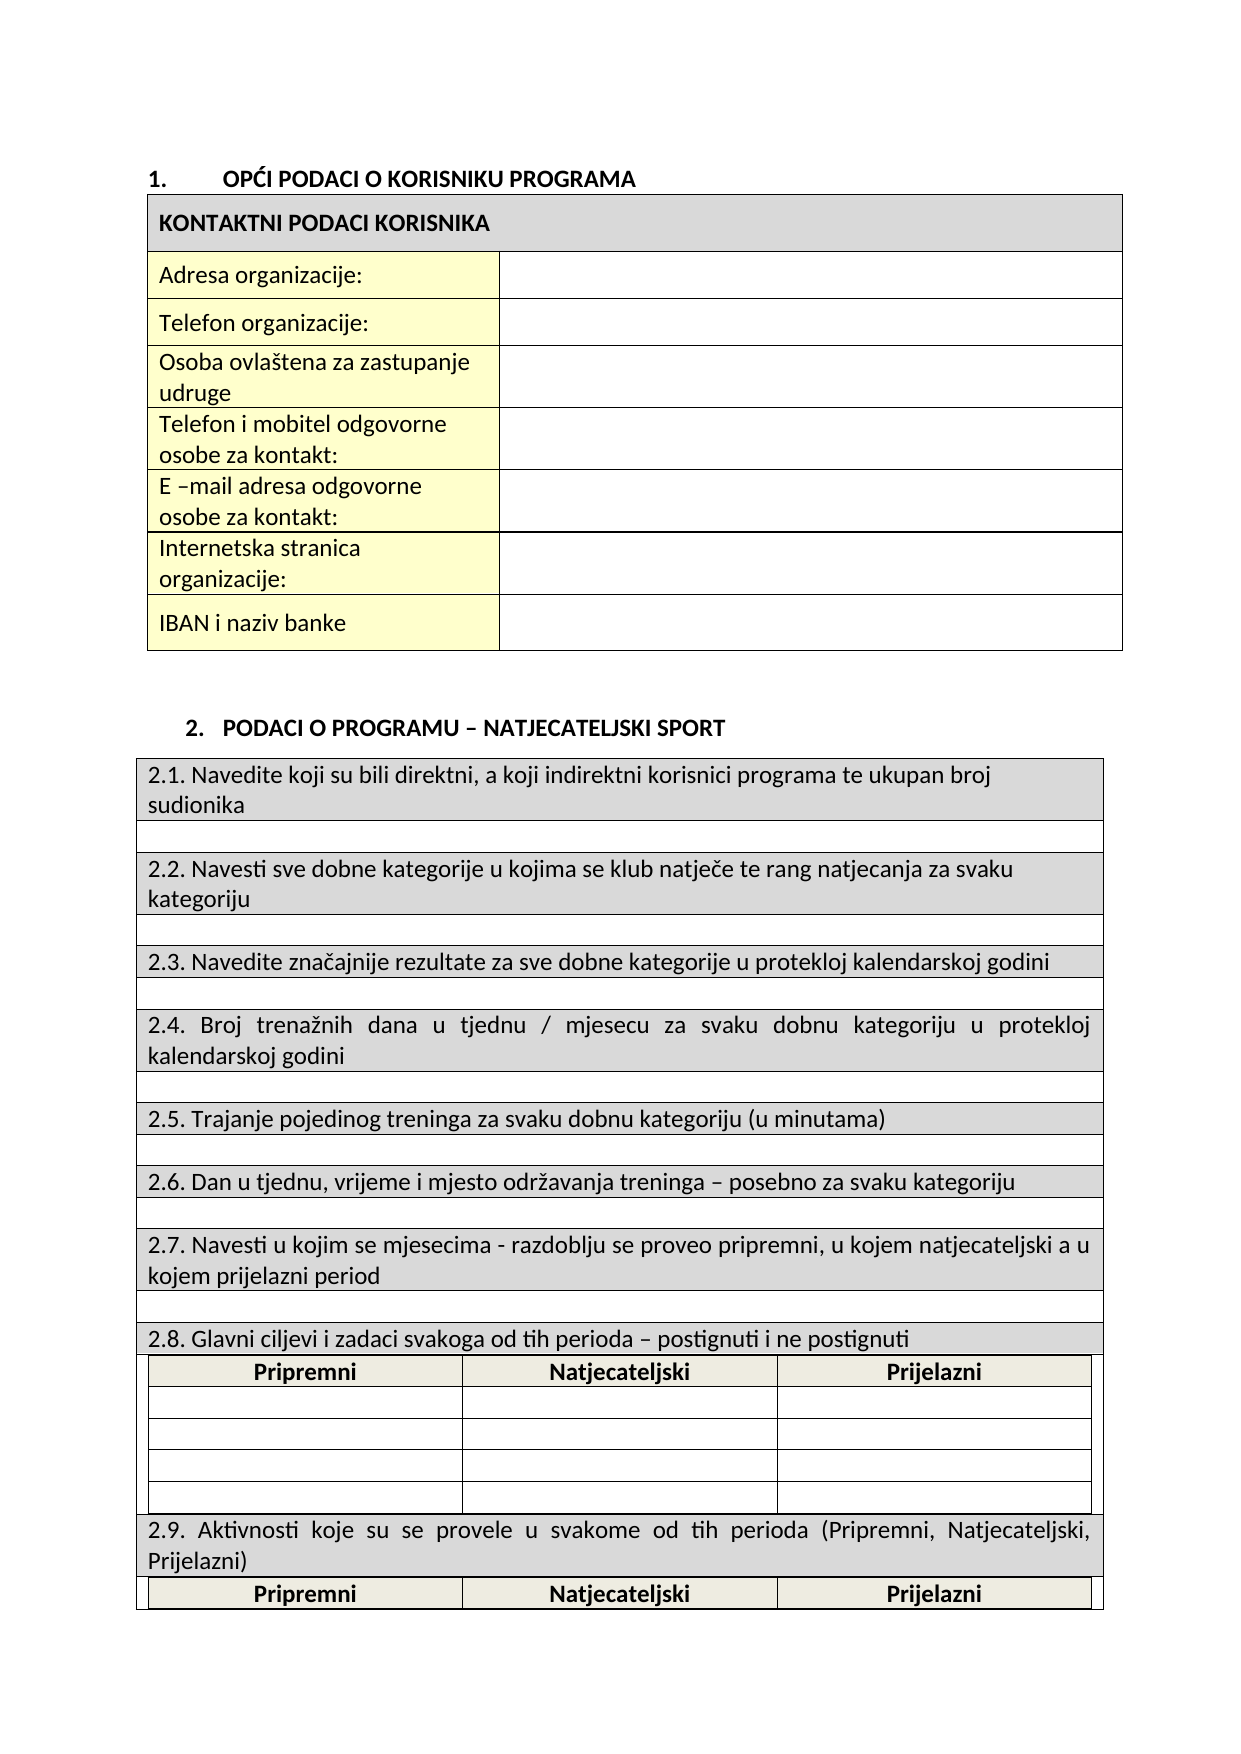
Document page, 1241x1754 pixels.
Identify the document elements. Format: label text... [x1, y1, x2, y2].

table_cell [500, 252, 1122, 298]
table_cell E –mail adresa odgovorne osobe za kontakt: [148, 470, 499, 531]
table_cell 2.9. Aktivnosti koje su se provele u svakome od tih perioda (Pripremni, Natjecateljski, Prijelazni) [137, 1515, 1103, 1576]
table_cell 2.2. Navesti sve dobne kategorije u kojima se klub natječe te rang natjecanja za svaku kategoriju [137, 853, 1103, 914]
table_cell [137, 978, 1103, 1008]
table_cell [1092, 1355, 1103, 1513]
table_cell Telefon i mobitel odgovorne osobe za kontakt: [148, 408, 499, 469]
table_cell [137, 821, 1103, 852]
table_cell [137, 1355, 148, 1513]
table_cell [778, 1482, 1091, 1513]
table_cell [149, 1482, 462, 1513]
table_cell [463, 1387, 777, 1418]
table_cell [500, 470, 1122, 531]
table_cell 2.8. Glavni ciljevi i zadaci svakoga od tih perioda – postignuti i ne postignuti [137, 1323, 1103, 1353]
table_cell [1092, 1577, 1103, 1609]
table_cell 2.7. Navesti u kojim se mjesecima - razdoblju se proveo pripremni, u kojem natjecateljski a u kojem prijelazni period [137, 1229, 1103, 1290]
table_cell 2.6. Dan u tjednu, vrijeme i mjesto održavanja treninga – posebno za svaku kategoriju [137, 1166, 1103, 1197]
table_cell [778, 1450, 1091, 1481]
table_cell [137, 915, 1103, 945]
table_cell Osoba ovlaštena za zastupanje udruge [148, 346, 499, 407]
table_cell [500, 299, 1122, 345]
table_cell [463, 1482, 777, 1513]
list PODACI O PROGRAMU – NATJECATELJSKI SPORT [185, 712, 1122, 743]
table_cell [149, 1387, 462, 1418]
table_cell [500, 533, 1122, 593]
table_cell [500, 408, 1122, 469]
table_cell 2.3. Navedite značajnije rezultate za sve dobne kategorije u protekloj kalendarskoj godini [137, 946, 1103, 977]
table_header KONTAKTNI PODACI KORISNIKA [148, 195, 1122, 251]
table_cell 2.4. Broj trenažnih dana u tjednu / mjesecu za svaku dobnu kategoriju u protekloj kalendarskoj godini [137, 1010, 1103, 1071]
table_cell [778, 1419, 1091, 1449]
table_cell [149, 1419, 462, 1449]
table_cell Telefon organizacije: [148, 299, 499, 345]
table_cell 2.5. Trajanje pojedinog treninga za svaku dobnu kategoriju (u minutama) [137, 1103, 1103, 1134]
table_cell Internetska stranica organizacije: [148, 533, 499, 593]
list OPĆI PODACI O KORISNIKU PROGRAMA [148, 163, 1122, 194]
table_cell [500, 595, 1122, 650]
table_cell [778, 1387, 1091, 1418]
table_cell [137, 1072, 1103, 1102]
table_header 2.1. Navedite koji su bili direktni, a koji indirektni korisnici programa te ukupan broj sudionika [137, 759, 1103, 820]
table_cell [137, 1577, 148, 1609]
table_cell [500, 346, 1122, 407]
table_cell IBAN i naziv banke [148, 595, 499, 650]
table_cell [149, 1450, 462, 1481]
table_cell [137, 1291, 1103, 1322]
table_cell [463, 1419, 777, 1449]
table_cell [137, 1198, 1103, 1228]
table_cell Adresa organizacije: [148, 252, 499, 298]
table_cell [463, 1450, 777, 1481]
table_cell [137, 1135, 1103, 1165]
